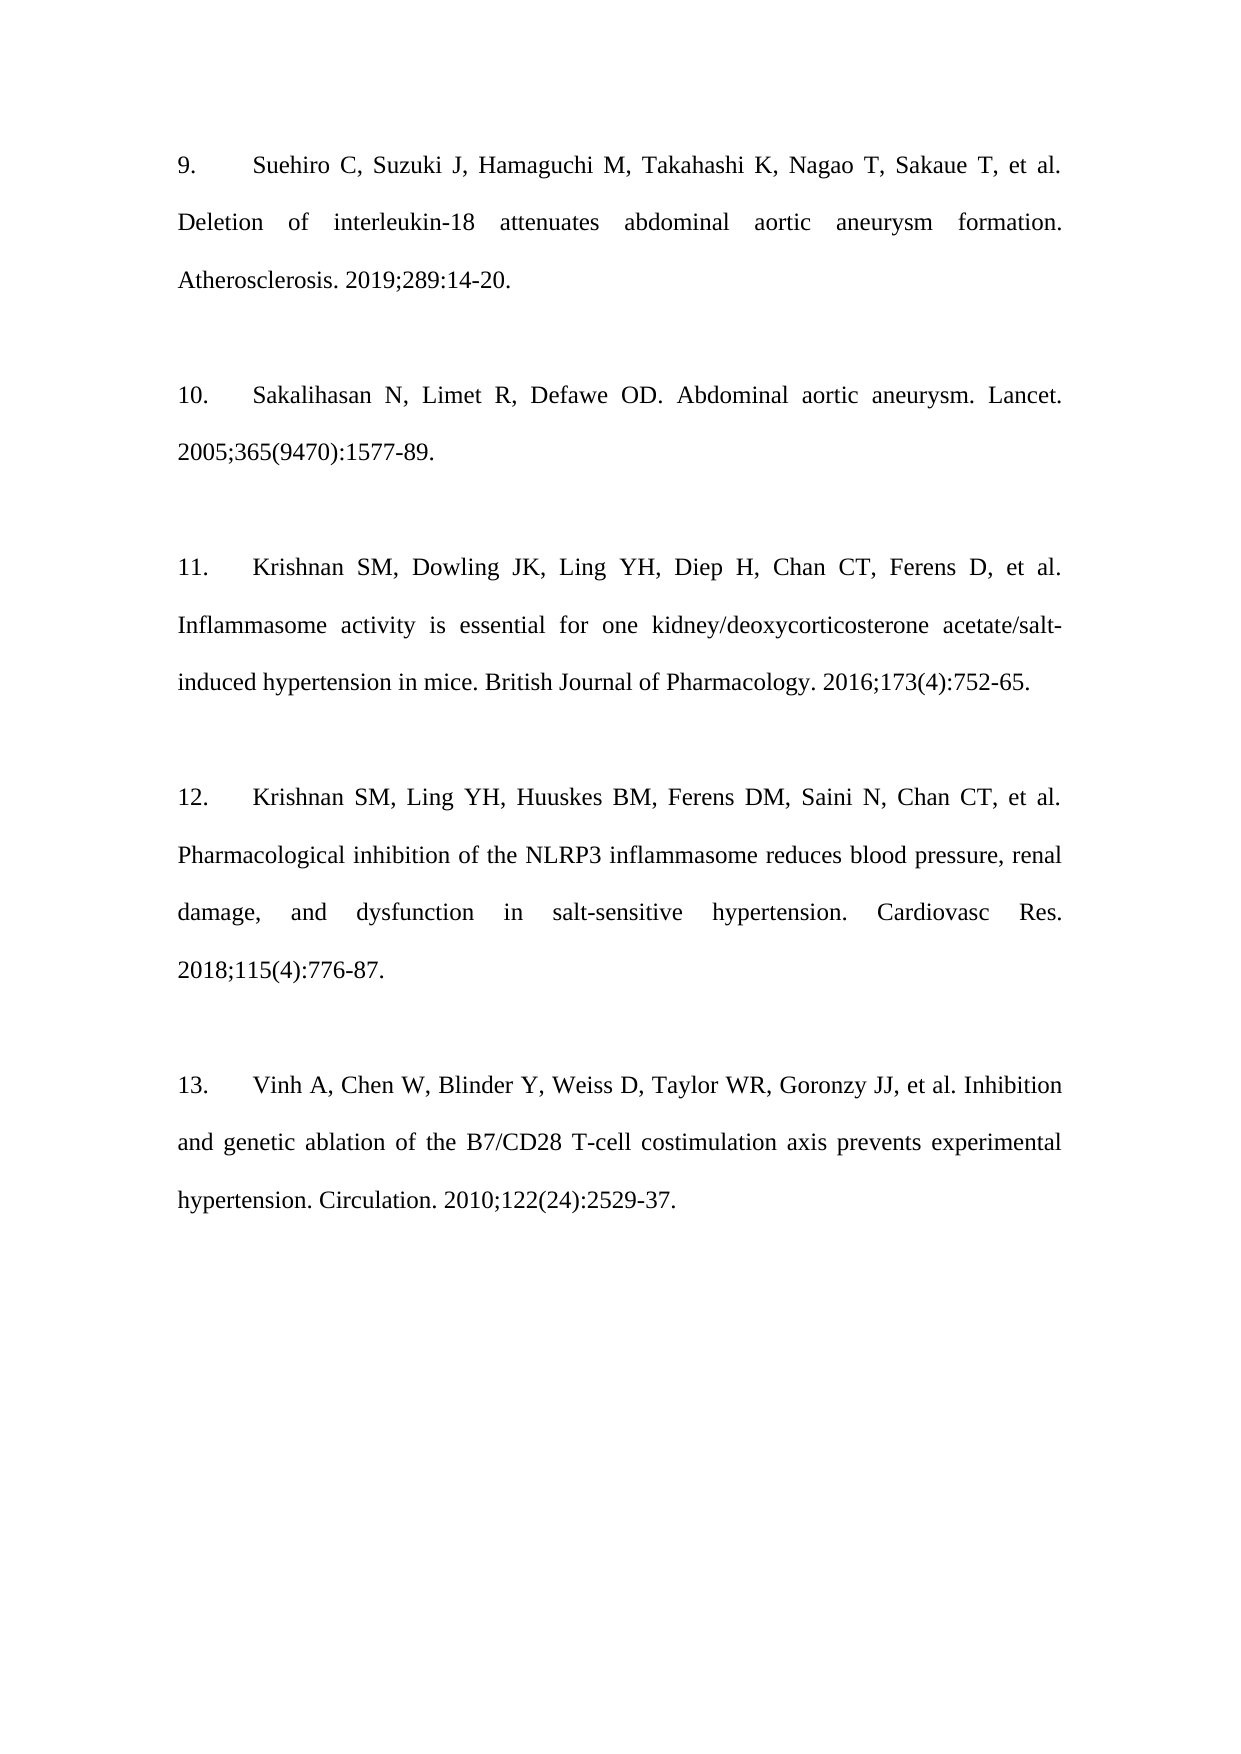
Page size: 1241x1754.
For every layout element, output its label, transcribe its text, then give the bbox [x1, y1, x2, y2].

text 12. Krishnan SM, Ling YH, Huuskes BM, Ferens DM, Saini N, Chan CT, et al. Pharmacological inhibition of the NLRP3 inflammasome reduces blood pressure, renal damage, and dysfunction in salt-sensitive hypertension. Cardiovasc Res. 2018;115(4):776-87. [177, 782, 1063, 984]
text 13. Vinh A, Chen W, Blinder Y, Weiss D, Taylor WR, Goronzy JJ, et al. Inhibition and genetic ablation of the B7/CD28 T-cell costimulation axis prevents experimental hypertension. Circulation. 2010;122(24):2529-37. [177, 1070, 1063, 1214]
text 10. Sakalihasan N, Limet R, Defawe OD. Abdominal aortic aneurysm. Lancet. 2005;365(9470):1577-89. [177, 380, 1063, 466]
text 9. Suehiro C, Suzuki J, Hamaguchi M, Takahashi K, Nagao T, Sakaue T, et al. Deletion of interleukin-18 attenuates abdominal aortic aneurysm formation. Atherosclerosis. 2019;289:14-20. [177, 150, 1063, 294]
text 11. Krishnan SM, Dowling JK, Ling YH, Diep H, Chan CT, Ferens D, et al. Inflammasome activity is essential for one kidney/deoxycorticosterone acetate/salt‐induced hypertension in mice. British Journal of Pharmacology. 2016;173(4):752-65. [177, 552, 1063, 696]
